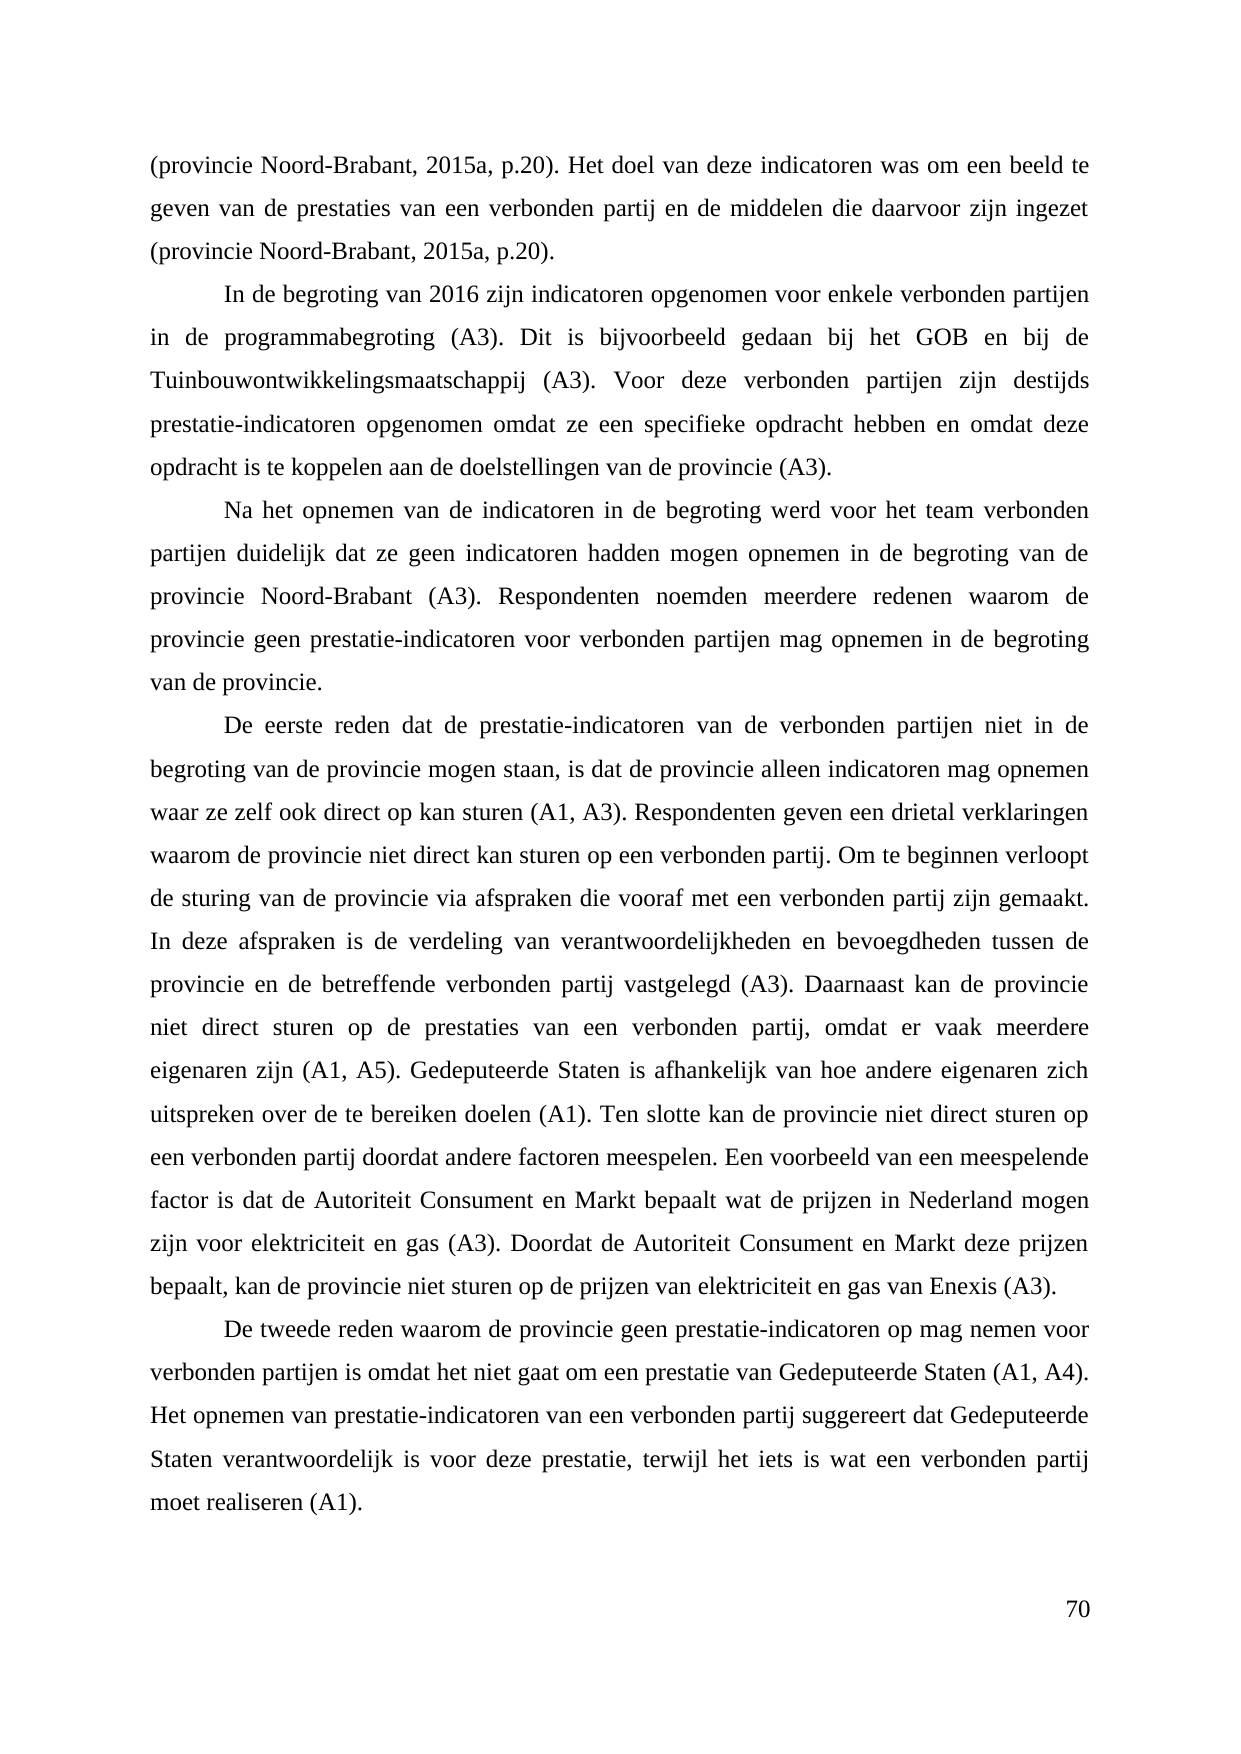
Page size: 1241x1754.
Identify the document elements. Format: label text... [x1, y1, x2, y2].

text De eerste reden dat de prestatie-indicatoren van de verbonden partijen niet in de begroting van de provincie mogen staan, is dat de provincie alleen indicatoren mag opnemen waar ze zelf ook direct op kan sturen (A1, A3). Respondenten geven een drietal verklaringen waarom de provincie niet direct kan sturen op een verbonden partij. Om te beginnen verloopt de sturing van de provincie via afspraken die vooraf met een verbonden partij zijn gemaakt. In deze afspraken is de verdeling van verantwoordelijkheden en bevoegdheden tussen de provincie en de betreffende verbonden partij vastgelegd (A3). Daarnaast kan de provincie niet direct sturen op de prestaties van een verbonden partij, omdat er vaak meerdere eigenaren zijn (A1, A5). Gedeputeerde Staten is afhankelijk van hoe andere eigenaren zich uitspreken over de te bereiken doelen (A1). Ten slotte kan de provincie niet direct sturen op een verbonden partij doordat andere factoren meespelen. Een voorbeeld van een meespelende factor is dat de Autoriteit Consument en Markt bepaalt wat de prijzen in Nederland mogen zijn voor elektriciteit en gas (A3). Doordat de Autoriteit Consument en Markt deze prijzen bepaalt, kan de provincie niet sturen op de prijzen van elektriciteit en gas van Enexis (A3). [150, 711, 1090, 1300]
text Na het opnemen van de indicatoren in de begroting werd voor het team verbonden partijen duidelijk dat ze geen indicatoren hadden mogen opnemen in de begroting van de provincie Noord-Brabant (A3). Respondenten noemden meerdere redenen waarom de provincie geen prestatie-indicatoren voor verbonden partijen mag opnemen in de begroting van de provincie. [150, 495, 1090, 696]
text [150, 150, 1090, 265]
text In de begroting van 2016 zijn indicatoren opgenomen voor enkele verbonden partijen in de programmabegroting (A3). Dit is bijvoorbeeld gedaan bij het GOB en bij de Tuinbouwontwikkelingsmaatschappij (A3). Voor deze verbonden partijen zijn destijds prestatie-indicatoren opgenomen omdat ze een specifieke opdracht hebben en omdat deze opdracht is te koppelen aan de doelstellingen van de provincie (A3). [150, 279, 1090, 481]
text De tweede reden waarom de provincie geen prestatie-indicatoren op mag nemen voor verbonden partijen is omdat het niet gaat om een prestatie van Gedeputeerde Staten (A1, A4). Het opnemen van prestatie-indicatoren van een verbonden partij suggereert dat Gedeputeerde Staten verantwoordelijk is voor deze prestatie, terwijl het iets is wat een verbonden partij moet realiseren (A1). [150, 1314, 1090, 1516]
